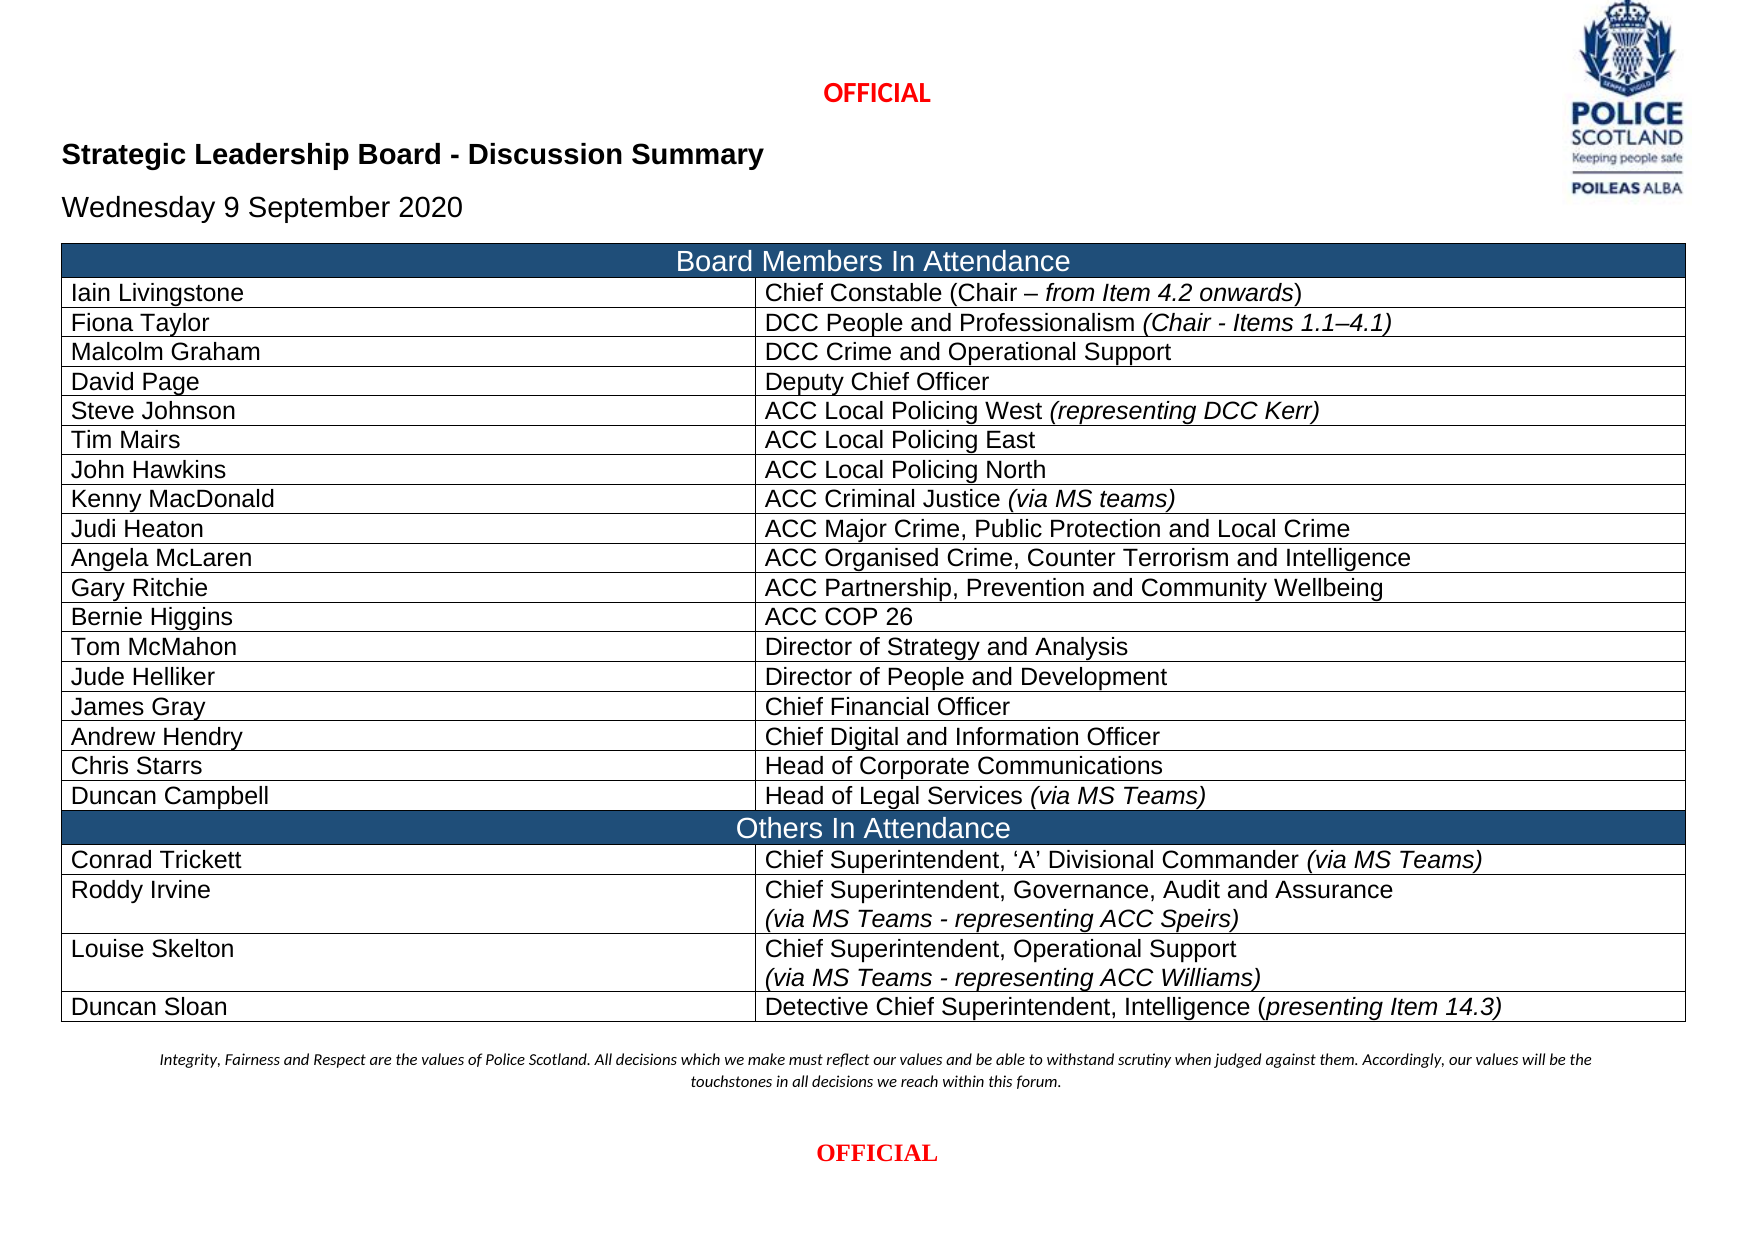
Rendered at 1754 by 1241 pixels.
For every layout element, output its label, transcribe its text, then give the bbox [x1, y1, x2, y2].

table_cell James Gray [62, 692, 755, 720]
table_cell Tim Mairs [62, 426, 755, 454]
table_header Board Members In Attendance [62, 244, 1685, 277]
table_cell ACC Major Crime, Public Protection and Local Crime [756, 514, 1685, 543]
table_cell Louise Skelton [62, 934, 755, 991]
table_cell Angela McLaren [62, 544, 755, 572]
table_cell Andrew Hendry [62, 721, 755, 750]
table_cell Malcolm Graham [62, 337, 755, 366]
picture [1562, 0, 1692, 206]
table_cell Roddy Irvine [62, 875, 755, 933]
table_cell ACC Local Policing West (representing DCC Kerr) [756, 396, 1685, 425]
table_cell Chief Financial Officer [756, 692, 1685, 720]
table_cell Director of People and Development [756, 662, 1685, 691]
table_cell Iain Livingstone [62, 278, 755, 307]
table_cell Fiona Taylor [62, 308, 755, 336]
table_cell Others In Attendance [62, 811, 1685, 844]
table_cell Duncan Sloan [62, 992, 755, 1021]
table_cell Chief Digital and Information Officer [756, 721, 1685, 750]
table_cell DCC People and Professionalism (Chair - Items 1.1–4.1) [756, 308, 1685, 336]
table_cell Kenny MacDonald [62, 485, 755, 513]
text Strategic Leadership Board - Discussion Summary [61, 137, 1604, 171]
table_cell Chief Superintendent, ‘A’ Divisional Commander (via MS Teams) [756, 845, 1685, 874]
table_cell ACC Local Policing North [756, 455, 1685, 484]
table_cell ACC Partnership, Prevention and Community Wellbeing [756, 573, 1685, 602]
table_cell Chris Starrs [62, 751, 755, 780]
table_cell Duncan Campbell [62, 781, 755, 810]
table_cell ACC Organised Crime, Counter Terrorism and Intelligence [756, 544, 1685, 572]
table_cell Chief Constable (Chair – from Item 4.2 onwards) [756, 278, 1685, 307]
table_cell ACC COP 26 [756, 603, 1685, 631]
table_cell Bernie Higgins [62, 603, 755, 631]
table_cell Head of Corporate Communications [756, 751, 1685, 780]
table_cell DCC Crime and Operational Support [756, 337, 1685, 366]
table_cell Judi Heaton [62, 514, 755, 543]
table_cell Steve Johnson [62, 396, 755, 425]
table_cell Director of Strategy and Analysis [756, 632, 1685, 661]
table_cell John Hawkins [62, 455, 755, 484]
table_cell ACC Local Policing East [756, 426, 1685, 454]
table_cell Chief Superintendent, Operational Support (via MS Teams - representing ACC Williams) [756, 934, 1685, 991]
table_cell Tom McMahon [62, 632, 755, 661]
table_cell Conrad Trickett [62, 845, 755, 874]
table_cell David Page [62, 367, 755, 395]
table_cell Deputy Chief Officer [756, 367, 1685, 395]
table_cell Chief Superintendent, Governance, Audit and Assurance (via MS Teams - representing ACC Speirs) [756, 875, 1685, 933]
table_cell Head of Legal Services (via MS Teams) [756, 781, 1685, 810]
table_cell Gary Ritchie [62, 573, 755, 602]
table_cell ACC Criminal Justice (via MS teams) [756, 485, 1685, 513]
table_cell Detective Chief Superintendent, Intelligence (presenting Item 14.3) [756, 992, 1685, 1021]
text Wednesday 9 September 2020 [61, 190, 1604, 224]
table_cell Jude Helliker [62, 662, 755, 691]
